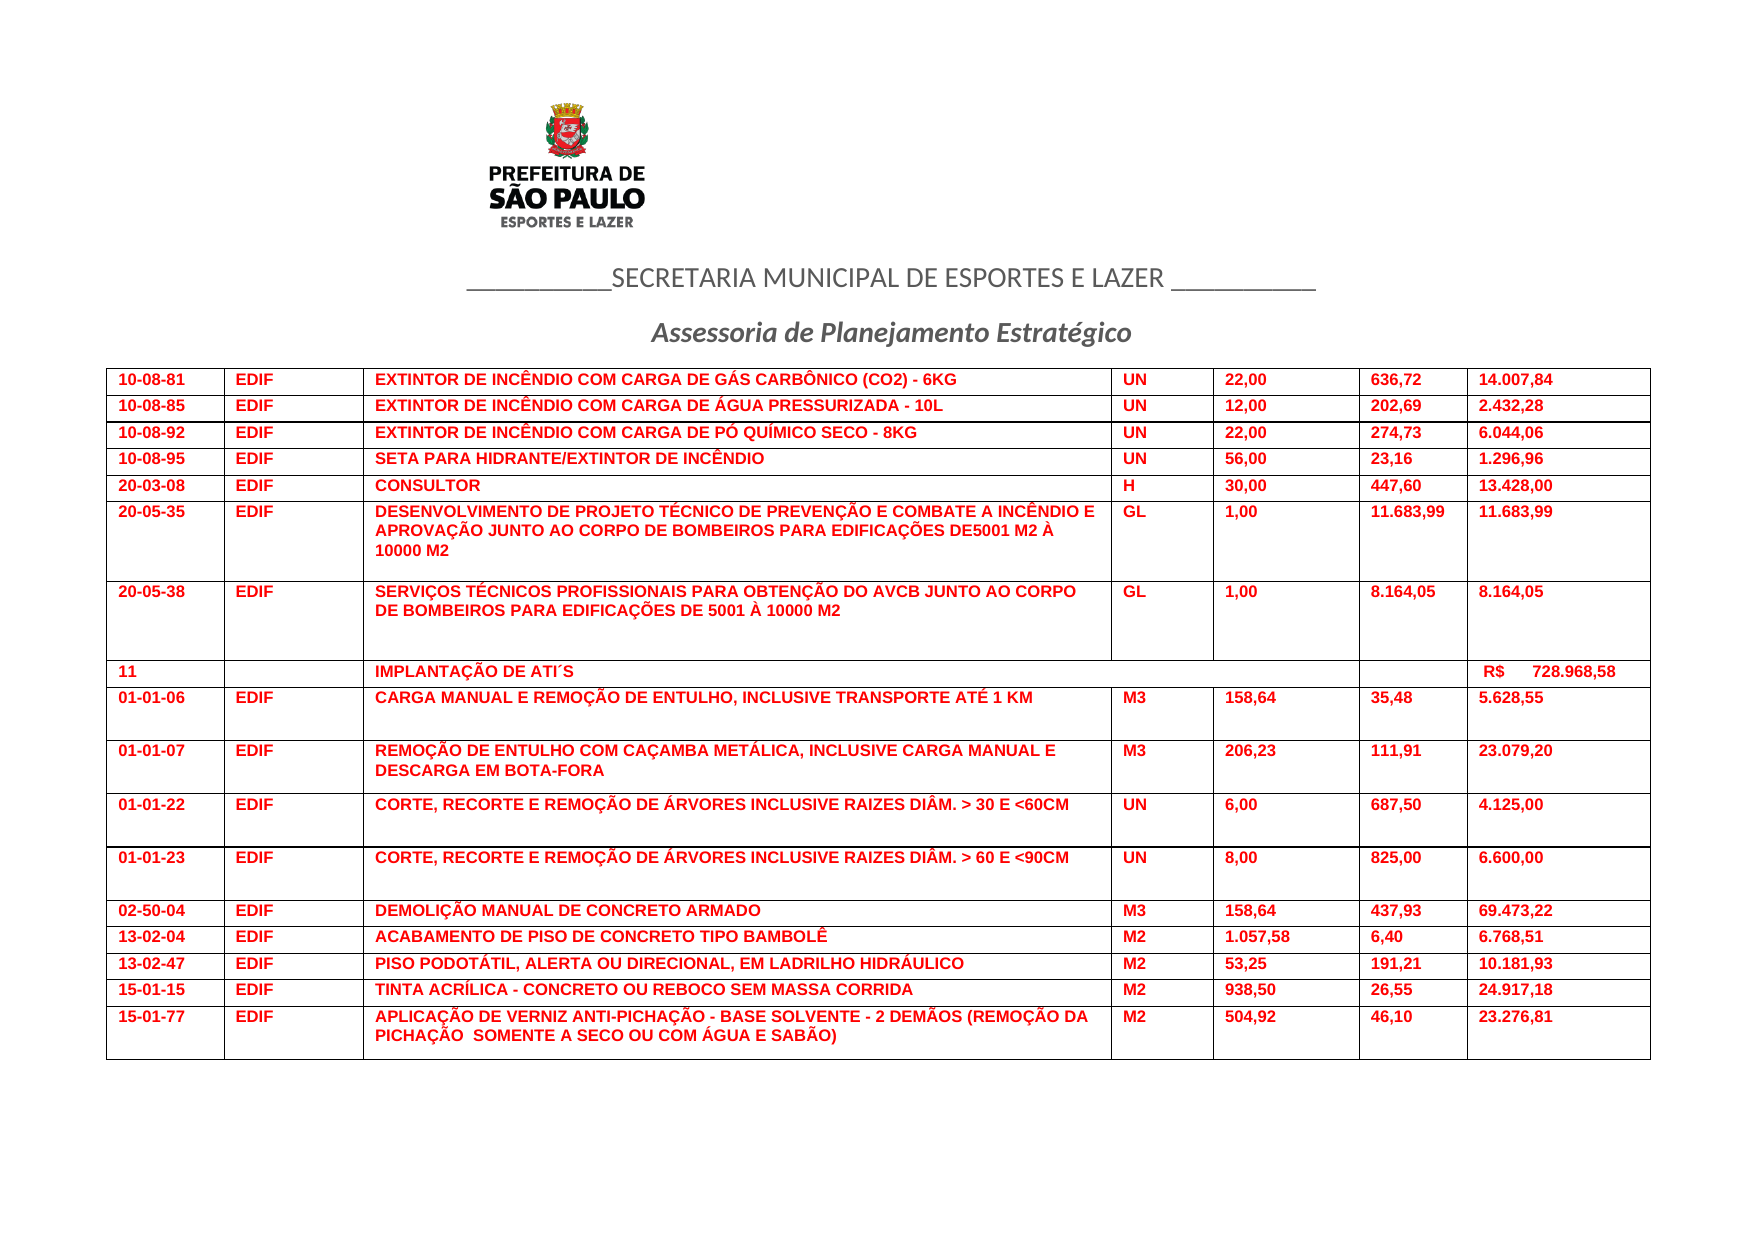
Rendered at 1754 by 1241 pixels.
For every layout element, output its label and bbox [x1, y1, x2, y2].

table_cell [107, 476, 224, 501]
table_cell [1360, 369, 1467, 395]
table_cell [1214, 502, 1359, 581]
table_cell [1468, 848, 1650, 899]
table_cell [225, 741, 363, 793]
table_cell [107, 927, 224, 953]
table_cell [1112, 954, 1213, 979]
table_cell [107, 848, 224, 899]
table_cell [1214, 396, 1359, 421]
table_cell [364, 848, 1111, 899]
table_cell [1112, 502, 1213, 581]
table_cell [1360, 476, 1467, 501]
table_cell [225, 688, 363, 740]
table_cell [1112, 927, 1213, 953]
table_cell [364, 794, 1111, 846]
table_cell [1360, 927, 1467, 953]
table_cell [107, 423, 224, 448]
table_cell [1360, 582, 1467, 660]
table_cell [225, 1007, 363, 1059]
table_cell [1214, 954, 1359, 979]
picture [454, 81, 680, 250]
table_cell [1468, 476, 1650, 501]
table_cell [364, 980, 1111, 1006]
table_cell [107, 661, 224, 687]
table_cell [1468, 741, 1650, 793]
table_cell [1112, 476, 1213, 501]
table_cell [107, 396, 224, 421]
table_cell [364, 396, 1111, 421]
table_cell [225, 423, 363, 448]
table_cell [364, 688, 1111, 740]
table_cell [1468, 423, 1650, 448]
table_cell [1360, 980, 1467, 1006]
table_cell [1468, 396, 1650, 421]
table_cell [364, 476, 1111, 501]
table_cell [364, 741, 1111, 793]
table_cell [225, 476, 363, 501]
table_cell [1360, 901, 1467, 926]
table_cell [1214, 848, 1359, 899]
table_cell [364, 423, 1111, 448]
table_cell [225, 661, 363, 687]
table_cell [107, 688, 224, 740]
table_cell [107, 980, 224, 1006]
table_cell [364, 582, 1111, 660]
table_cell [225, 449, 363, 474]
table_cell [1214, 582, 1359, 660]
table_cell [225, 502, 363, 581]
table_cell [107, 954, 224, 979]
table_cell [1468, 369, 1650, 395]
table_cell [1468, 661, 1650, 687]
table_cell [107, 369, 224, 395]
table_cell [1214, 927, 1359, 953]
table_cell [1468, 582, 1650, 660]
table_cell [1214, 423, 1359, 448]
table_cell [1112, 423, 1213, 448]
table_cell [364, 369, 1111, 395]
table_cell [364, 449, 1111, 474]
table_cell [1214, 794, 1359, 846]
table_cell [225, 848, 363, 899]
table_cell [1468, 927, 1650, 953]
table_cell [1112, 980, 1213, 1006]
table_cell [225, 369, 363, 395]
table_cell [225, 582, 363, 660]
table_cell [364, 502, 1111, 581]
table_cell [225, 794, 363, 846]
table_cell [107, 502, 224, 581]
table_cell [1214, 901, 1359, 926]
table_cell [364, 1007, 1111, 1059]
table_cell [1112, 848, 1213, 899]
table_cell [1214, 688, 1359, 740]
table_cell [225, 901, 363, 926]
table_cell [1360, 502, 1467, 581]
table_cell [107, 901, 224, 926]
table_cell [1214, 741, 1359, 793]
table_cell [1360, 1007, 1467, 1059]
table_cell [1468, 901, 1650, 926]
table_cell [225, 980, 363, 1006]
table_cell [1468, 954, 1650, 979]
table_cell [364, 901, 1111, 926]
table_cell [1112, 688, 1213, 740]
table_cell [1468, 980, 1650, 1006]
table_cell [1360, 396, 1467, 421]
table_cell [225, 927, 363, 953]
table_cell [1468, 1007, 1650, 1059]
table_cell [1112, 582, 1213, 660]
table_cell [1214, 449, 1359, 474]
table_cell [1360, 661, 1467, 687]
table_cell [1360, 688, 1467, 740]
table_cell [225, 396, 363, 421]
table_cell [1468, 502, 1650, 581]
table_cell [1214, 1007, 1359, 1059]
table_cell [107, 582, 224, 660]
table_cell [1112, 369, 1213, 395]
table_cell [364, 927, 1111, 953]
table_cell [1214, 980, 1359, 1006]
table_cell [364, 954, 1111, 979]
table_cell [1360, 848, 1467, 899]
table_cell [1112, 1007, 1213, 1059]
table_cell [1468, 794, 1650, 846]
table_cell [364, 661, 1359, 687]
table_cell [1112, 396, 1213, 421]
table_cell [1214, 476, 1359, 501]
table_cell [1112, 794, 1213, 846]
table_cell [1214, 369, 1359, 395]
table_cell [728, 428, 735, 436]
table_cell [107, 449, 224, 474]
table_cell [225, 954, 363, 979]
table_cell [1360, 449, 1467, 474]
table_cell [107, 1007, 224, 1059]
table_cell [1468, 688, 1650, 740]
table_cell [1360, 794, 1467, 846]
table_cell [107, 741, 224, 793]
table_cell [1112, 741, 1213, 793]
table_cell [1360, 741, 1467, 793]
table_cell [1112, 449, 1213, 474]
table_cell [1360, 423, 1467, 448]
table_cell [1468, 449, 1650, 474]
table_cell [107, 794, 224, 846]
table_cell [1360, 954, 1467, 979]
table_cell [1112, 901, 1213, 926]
